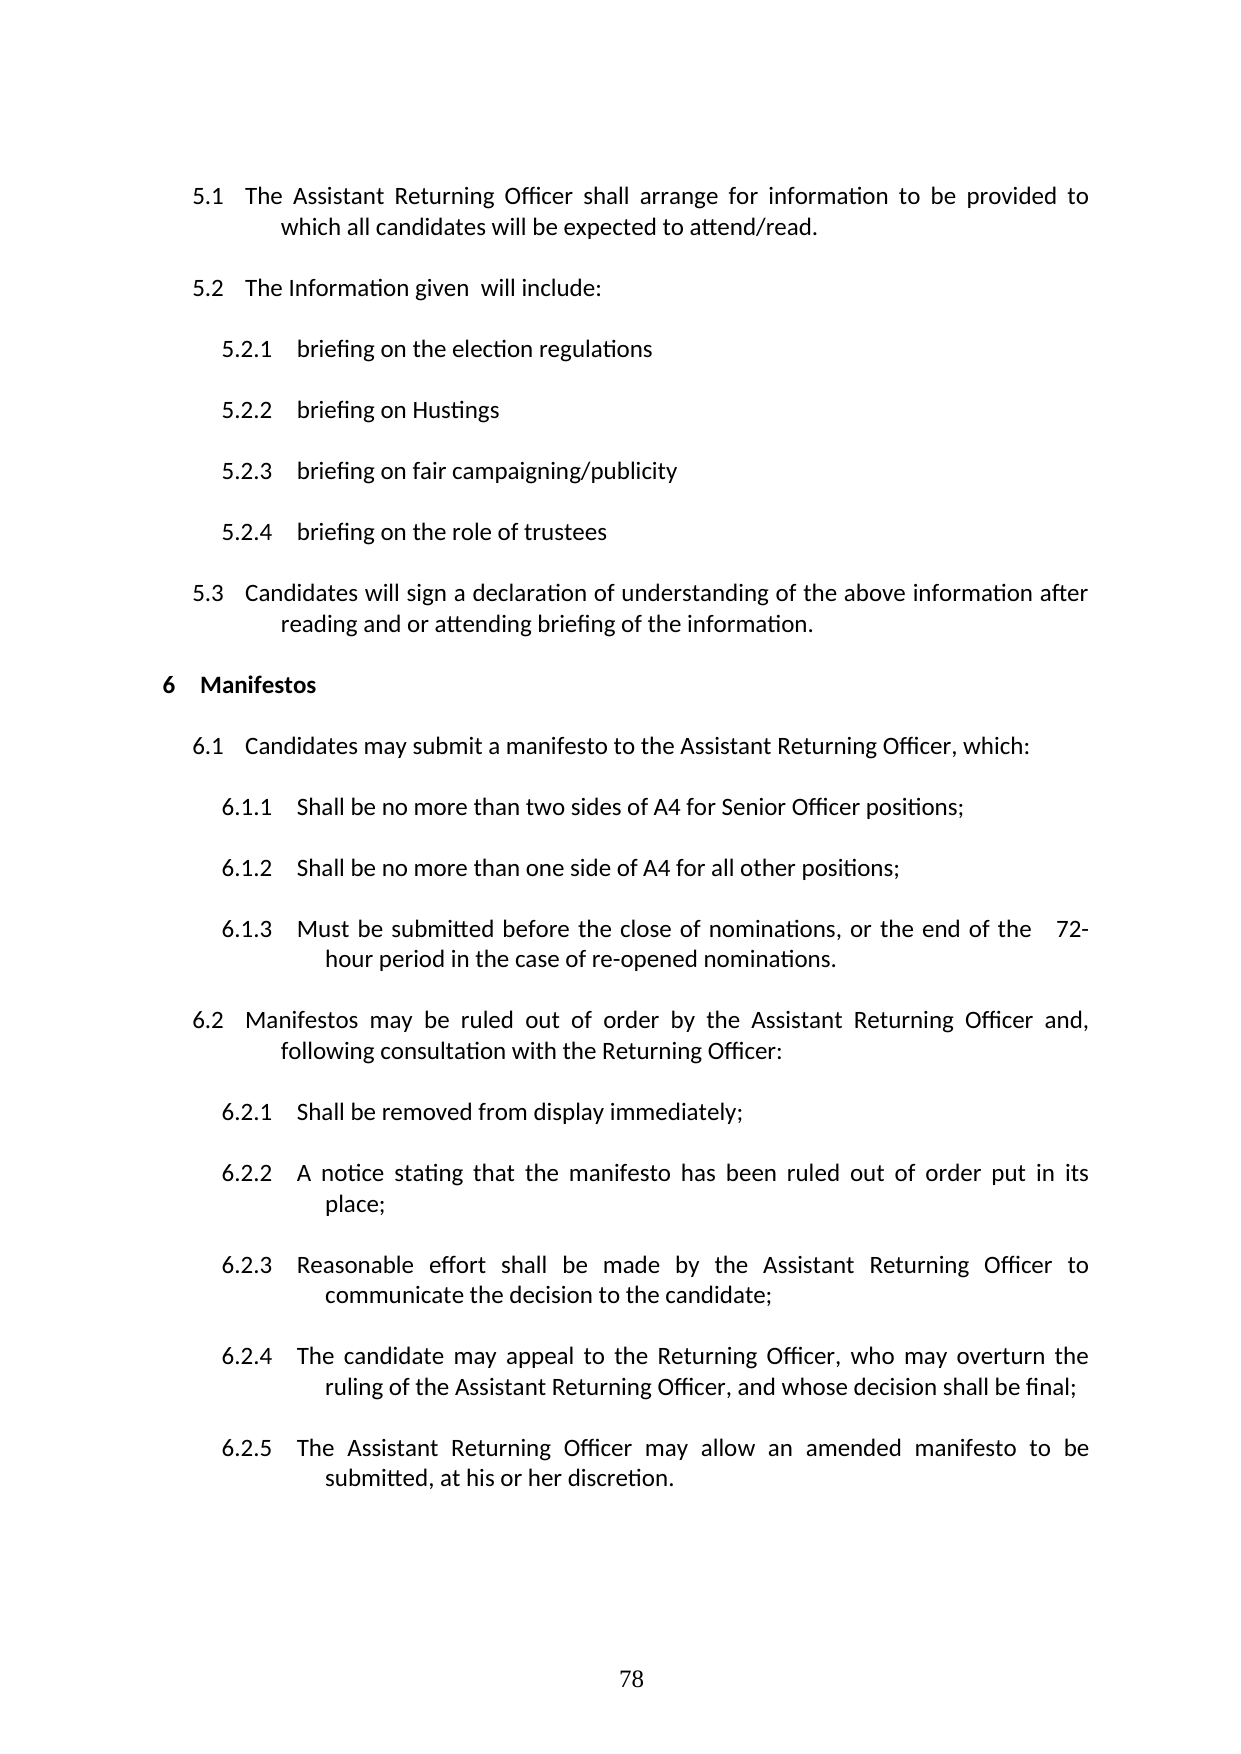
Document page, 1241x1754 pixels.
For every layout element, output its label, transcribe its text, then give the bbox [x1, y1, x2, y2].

list briefing on the election regulations [221, 333, 1090, 364]
list briefing on fair campaigning/publicity [221, 455, 1090, 486]
list Shall be no more than two sides of A4 for Senior Officer positions; [221, 791, 1090, 821]
list Shall be removed from display immediately; [221, 1096, 1090, 1127]
list Candidates may submit a manifesto to the Assistant Returning Officer, which: [192, 730, 1090, 760]
list Reasonable effort shall be made by the Assistant Returning Officer to communicate the decision to the candidate; [221, 1249, 1090, 1310]
list Must be submitted before the close of nominations, or the end of the 72-hour period in the case of re-opened nominations. [221, 913, 1090, 974]
list briefing on Hustings [221, 394, 1090, 425]
list The Assistant Returning Officer shall arrange for information to be provided to which all candidates will be expected to attend/read. [192, 181, 1090, 242]
list Manifestos may be ruled out of order by the Assistant Returning Officer and, following consultation with the Returning Officer: [192, 1004, 1090, 1066]
list Manifestos [162, 669, 1090, 699]
list briefing on the role of trustees [221, 516, 1090, 547]
list Shall be no more than one side of A4 for all other positions; [221, 852, 1090, 882]
list The Information given will include: [192, 272, 1090, 303]
list A notice stating that the manifesto has been ruled out of order put in its place; [221, 1157, 1090, 1218]
list Candidates will sign a declaration of understanding of the above information after reading and or attending briefing of the information. [192, 577, 1090, 638]
list The candidate may appeal to the Returning Officer, who may overturn the ruling of the Assistant Returning Officer, and whose decision shall be final; [221, 1340, 1090, 1401]
list The Assistant Returning Officer may allow an amended manifesto to be submitted, at his or her discretion. [221, 1432, 1090, 1493]
